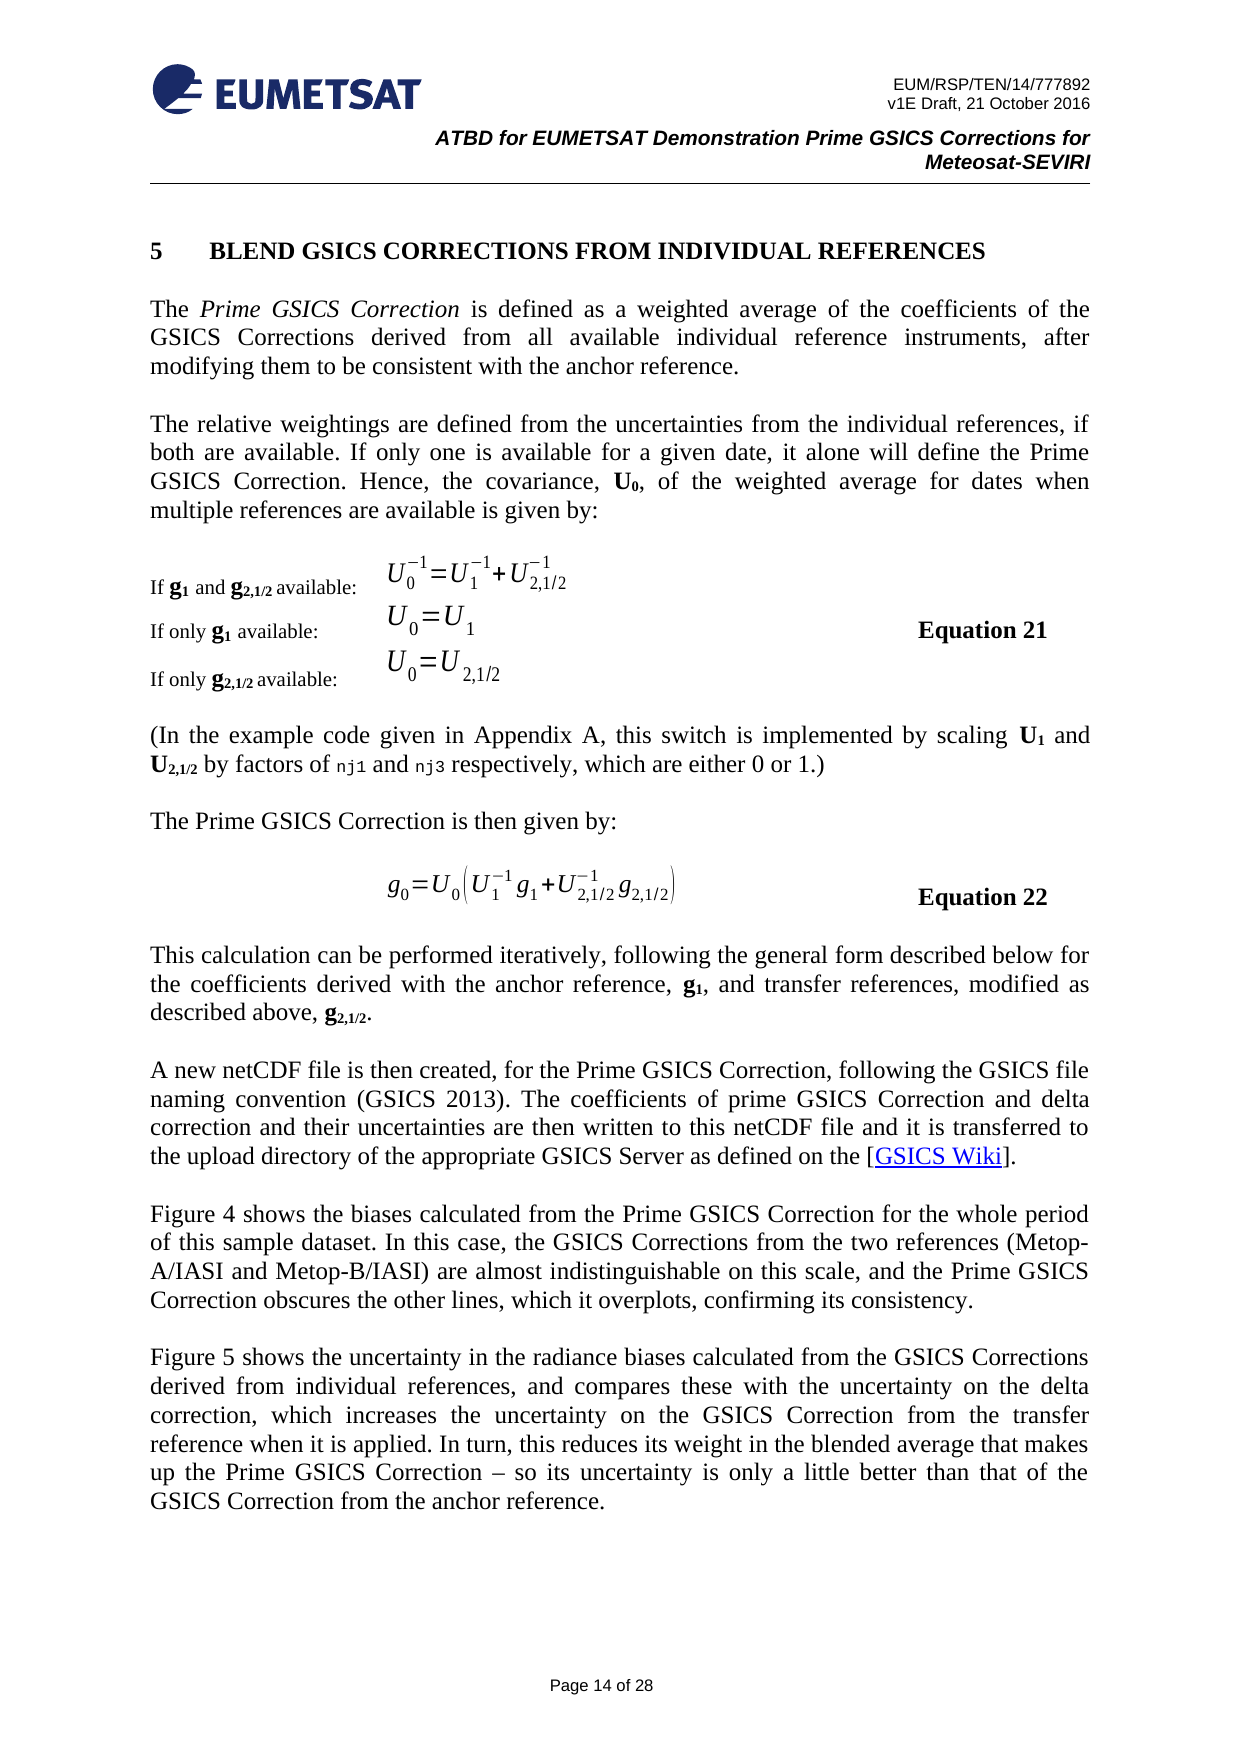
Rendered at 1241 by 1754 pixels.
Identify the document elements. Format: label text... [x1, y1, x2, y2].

text The Prime GSICS Correction is then given by: [150, 806, 1090, 835]
text Equation 22 [327, 864, 1090, 911]
text If only g2,1/2 available: [150, 644, 1090, 691]
text A new netCDF file is then created, for the Prime GSICS Correction, following the GSICS file naming convention (GSICS 2013). The coefficients of prime GSICS Correction and delta correction and their uncertainties are then written to this netCDF file and it is transferred to the upload directory of the appropriate GSICS Server as defined on the [GSICS Wiki]. [150, 1055, 1090, 1170]
text This calculation can be performed iteratively, following the general form described below for the coefficients derived with the anchor reference, g1, and transfer references, modified as described above, g2,1/2. [150, 940, 1090, 1026]
text If only g1 available: Equation 21 [150, 600, 1090, 644]
text If g1 and g2,1/2 available: [150, 552, 1090, 600]
subtitle Blend GSICS Corrections from Individual References [150, 236, 1090, 265]
text The Prime GSICS Correction is defined as a weighted average of the coefficients of the GSICS Corrections derived from all available individual reference instruments, after modifying them to be consistent with the anchor reference. [150, 294, 1090, 380]
text (In the example code given in Appendix A, this switch is implemented by scaling U1 and U2,1/2 by factors of nj1 and nj3 respectively, which are either 0 or 1.) [150, 720, 1090, 778]
text Figure 4 shows the biases calculated from the Prime GSICS Correction for the whole period of this sample dataset. In this case, the GSICS Corrections from the two references (Metop-A/IASI and Metop-B/IASI) are almost indistinguishable on this scale, and the Prime GSICS Correction obscures the other lines, which it overplots, confirming its consistency. [150, 1199, 1090, 1314]
text Figure 5 shows the uncertainty in the radiance biases calculated from the GSICS Corrections derived from individual references, and compares these with the uncertainty on the delta correction, which increases the uncertainty on the GSICS Correction from the transfer reference when it is applied. In turn, this reduces its weight in the blended average that makes up the Prime GSICS Correction – so its uncertainty is only a little better than that of the GSICS Correction from the anchor reference. [150, 1342, 1090, 1515]
text The relative weightings are defined from the uncertainties from the individual references, if both are available. If only one is available for a given date, it alone will define the Prime GSICS Correction. Hence, the covariance, U0, of the weighted average for dates when multiple references are available is given by: [150, 409, 1090, 524]
